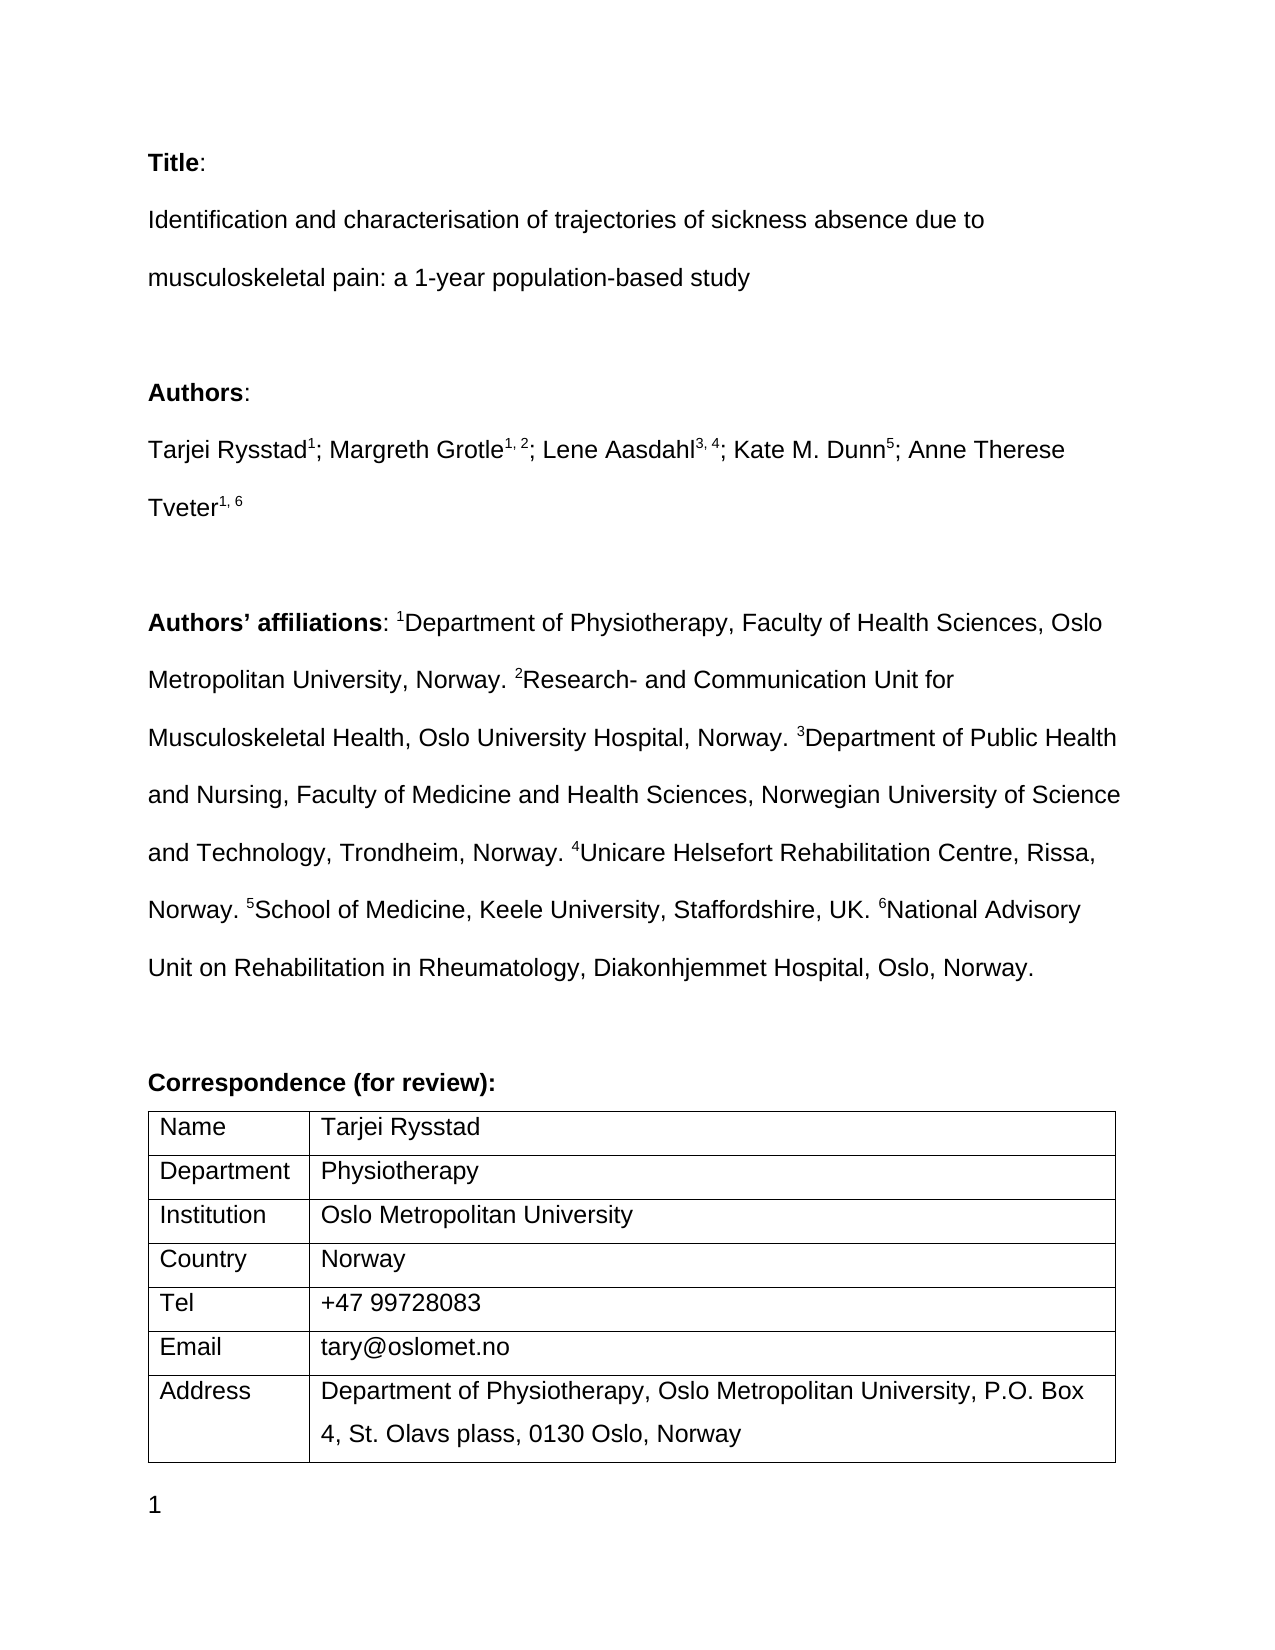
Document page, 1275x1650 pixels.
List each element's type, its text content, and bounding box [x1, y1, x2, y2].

text Tarjei Rysstad1; Margreth Grotle1, 2; Lene Aasdahl3, 4; Kate M. Dunn5; Anne Therese Tveter1, 6 [148, 435, 1127, 521]
table_cell +47 99728083 [310, 1288, 1115, 1331]
table_cell Norway [310, 1244, 1115, 1287]
text Identification and characterisation of trajectories of sickness absence due to musculoskeletal pain: a 1-year population-based study [148, 205, 1127, 291]
table_cell Physiotherapy [310, 1156, 1115, 1199]
text Authors’ affiliations: 1Department of Physiotherapy, Faculty of Health Sciences, Oslo Metropolitan University, Norway. 2Research- and Communication Unit for Musculoskeletal Health, Oslo University Hospital, Norway. 3Department of Public Health and Nursing, Faculty of Medicine and Health Sciences, Norwegian University of Science and Technology, Trondheim, Norway. 4Unicare Helsefort Rehabilitation Centre, Rissa, Norway. 5School of Medicine, Keele University, Staffordshire, UK. 6National Advisory Unit on Rehabilitation in Rheumatology, Diakonhjemmet Hospital, Oslo, Norway. [148, 608, 1127, 981]
table_cell Institution [149, 1200, 309, 1243]
table_cell Department of Physiotherapy, Oslo Metropolitan University, P.O. Box 4, St. Olavs plass, 0130 Oslo, Norway [310, 1376, 1115, 1462]
text Correspondence (for review): [148, 1068, 1127, 1096]
table_cell Country [149, 1244, 309, 1287]
text Authors: [148, 378, 1127, 406]
text Title: [148, 148, 1127, 176]
table_cell Tel [149, 1288, 309, 1331]
table_cell Address [149, 1376, 309, 1462]
table_cell Oslo Metropolitan University [310, 1200, 1115, 1243]
table_header Name [149, 1112, 309, 1155]
table_cell tary@oslomet.no [310, 1332, 1115, 1375]
table_cell Email [149, 1332, 309, 1375]
table_header Tarjei Rysstad [310, 1112, 1115, 1155]
table_cell Department [149, 1156, 309, 1199]
